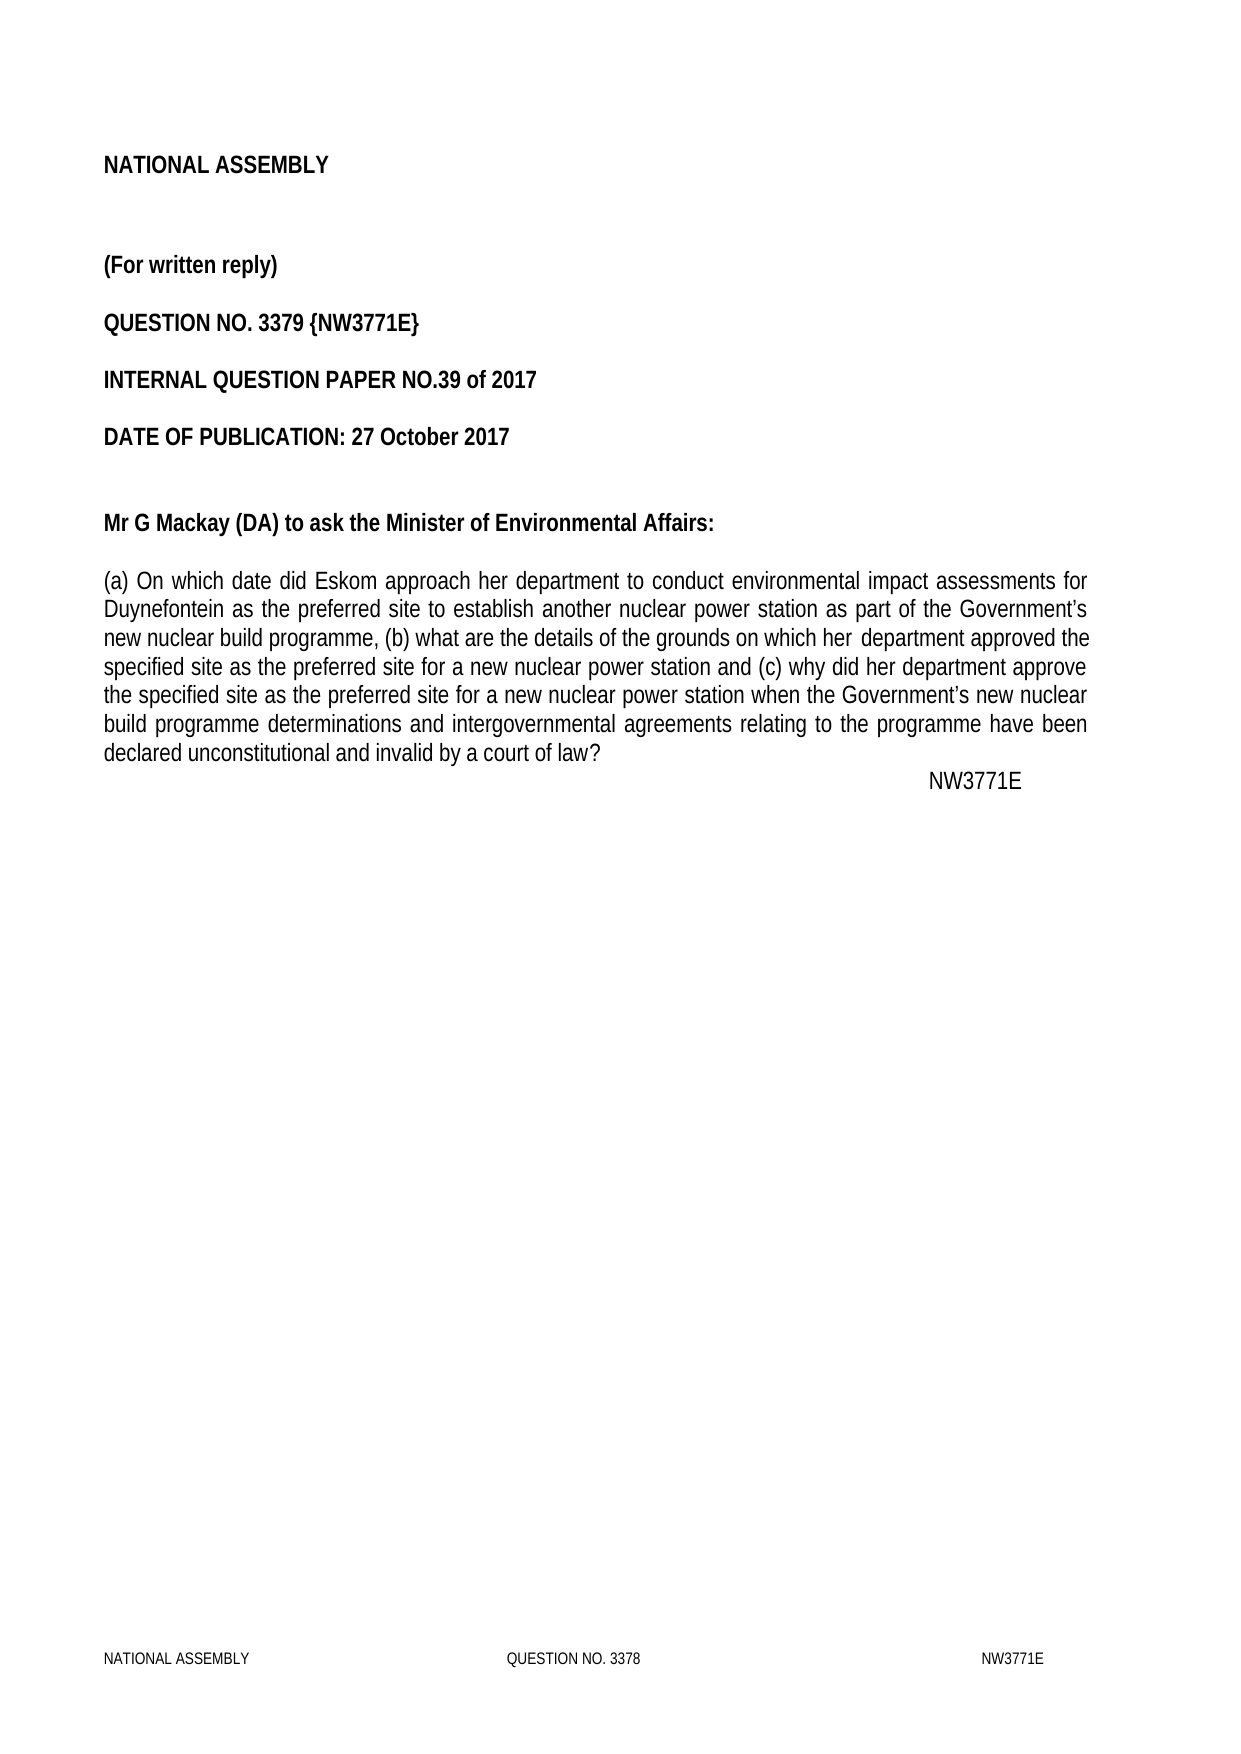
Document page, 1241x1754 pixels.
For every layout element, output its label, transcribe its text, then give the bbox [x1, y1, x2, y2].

text Mr G Mackay (DA) to ask the Minister of Environmental Affairs: [103, 508, 1090, 537]
text NATIONAL ASSEMBLY [103, 150, 1090, 179]
text INTERNAL QUESTION PAPER NO.39 of 2017 [103, 365, 1090, 393]
text DATE OF PUBLICATION: 27 October 2017 [103, 422, 1090, 451]
text (a) On which date did Eskom approach her department to conduct environmental impact assessments for Duynefontein as the preferred site to establish another nuclear power station as part of the Government’s new nuclear build programme, (b) what are the details of the grounds on which her department approved the specified site as the preferred site for a new nuclear power station and (c) why did her department approve the specified site as the preferred site for a new nuclear power station when the Government’s new nuclear build programme determinations and intergovernmental agreements relating to the programme have been declared unconstitutional and invalid by a court of law? NW3771E [28, 566, 1090, 795]
text QUESTION NO. 3379 {NW3771E} [103, 307, 1090, 336]
text (For written reply) [103, 250, 1090, 279]
